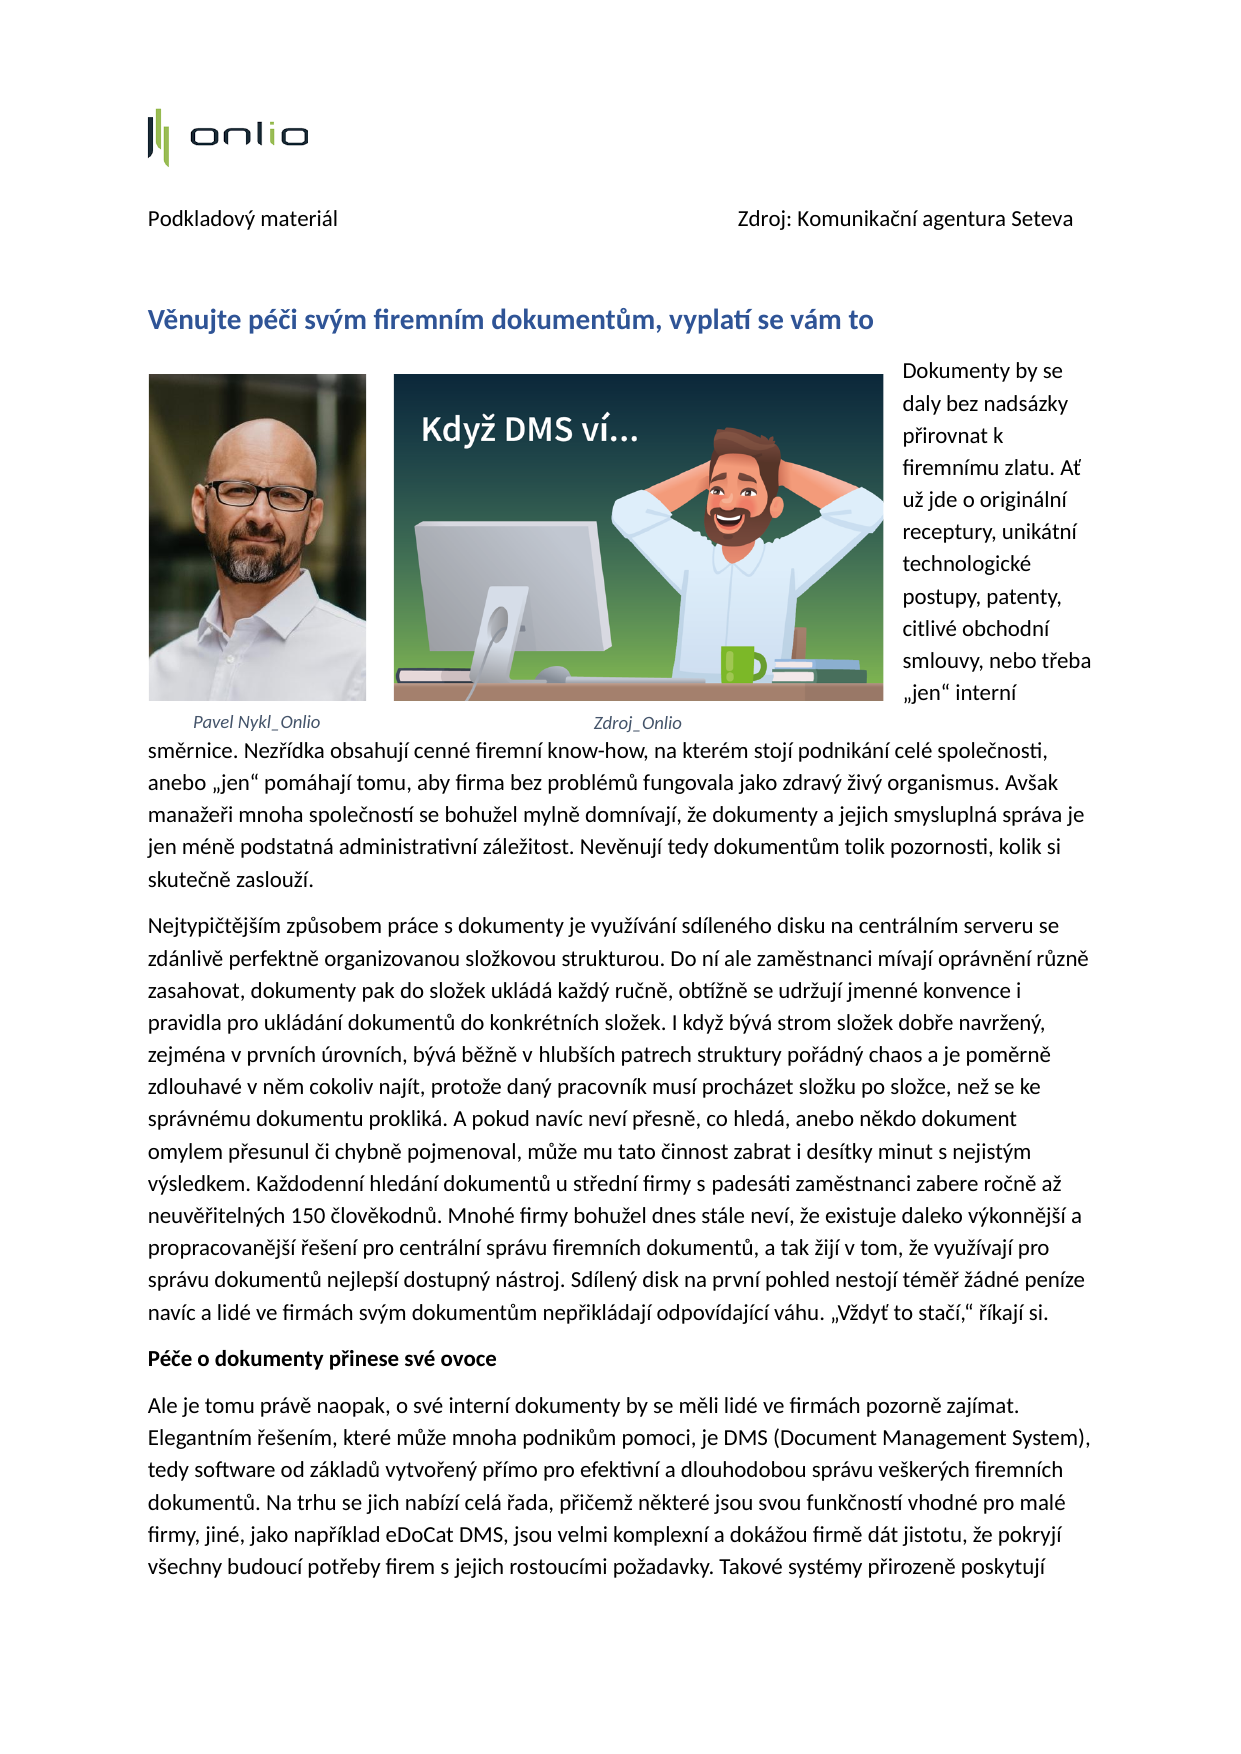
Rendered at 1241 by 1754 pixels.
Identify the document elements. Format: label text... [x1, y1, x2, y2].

text Podkladový materiál Zdroj: Komunikační agentura Seteva [148, 204, 1093, 233]
text Péče o dokumenty přinese své ovoce [148, 1344, 1093, 1372]
text Věnujte péči svým firemním dokumentům, vyplatí se vám to [148, 301, 1093, 337]
picture [147, 73, 308, 205]
text Nejtypičtějším způsobem práce s dokumenty je využívání sdíleného disku na centrálním serveru se zdánlivě perfektně organizovanou složkovou strukturou. Do ní ale zaměstnanci mívají oprávnění různě zasahovat, dokumenty pak do složek ukládá každý ručně, obtížně se udržují jmenné konvence i pravidla pro ukládání dokumentů do konkrétních složek. I když bývá strom složek dobře navržený, zejména v prvních úrovních, bývá běžně v hlubších patrech struktury pořádný chaos a je poměrně zdlouhavé v něm cokoliv najít, protože daný pracovník musí procházet složku po složce, než se ke správnému dokumentu prokliká. A pokud navíc neví přesně, co hledá, anebo někdo dokument omylem přesunul či chybně pojmenoval, může mu tato činnost zabrat i desítky minut s nejistým výsledkem. Každodenní hledání dokumentů u střední firmy s padesáti zaměstnanci zabere ročně až neuvěřitelných 150 člověkodnů. Mnohé firmy bohužel dnes stále neví, že existuje daleko výkonnější a propracovanější řešení pro centrální správu firemních dokumentů, a tak žijí v tom, že využívají pro správu dokumentů nejlepší dostupný nástroj. Sdílený disk na první pohled nestojí téměř žádné peníze navíc a lidé ve firmách svým dokumentům nepřikládají odpovídající váhu. „Vždyť to stačí,“ říkají si. [148, 911, 1093, 1326]
picture [148, 374, 367, 701]
picture [393, 374, 884, 701]
